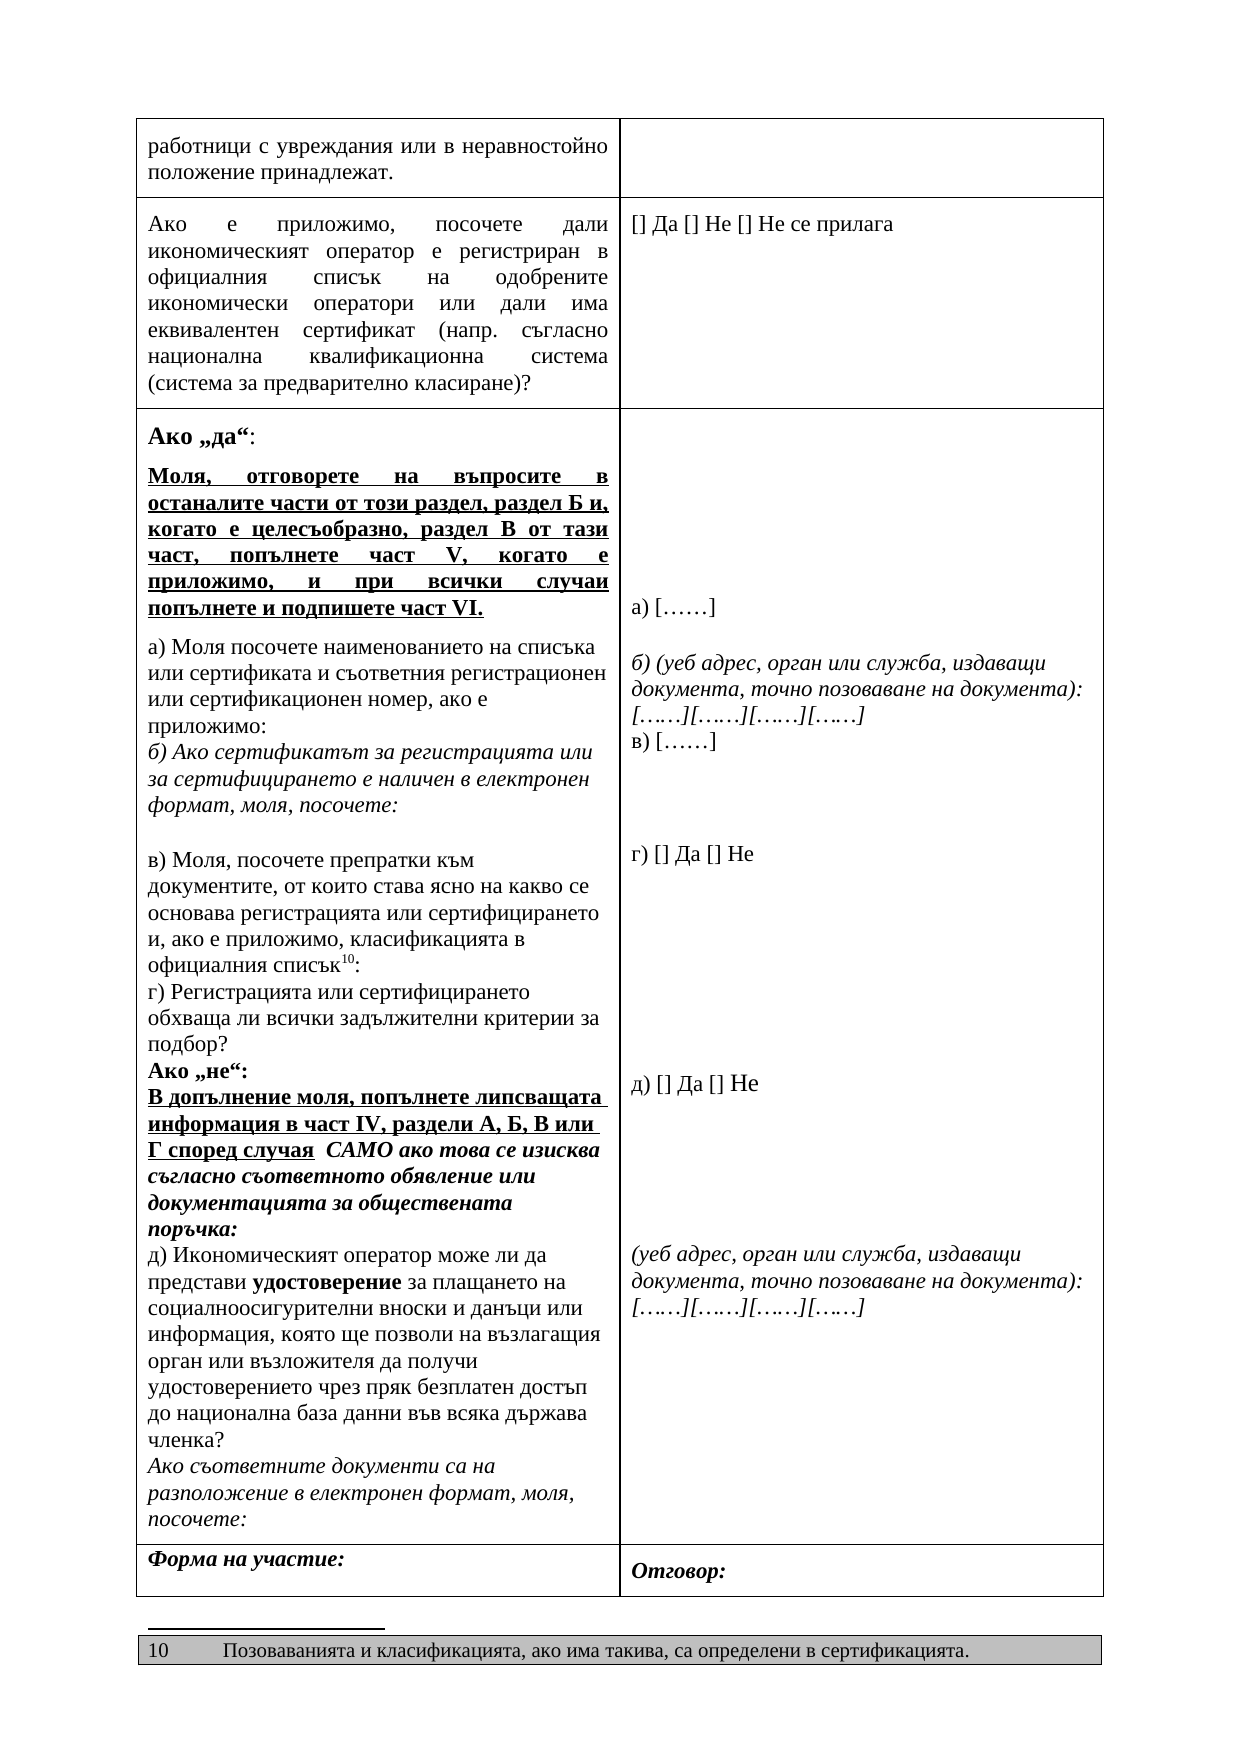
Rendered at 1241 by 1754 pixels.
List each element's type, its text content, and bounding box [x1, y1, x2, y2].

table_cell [621, 119, 1103, 197]
table_cell a) [……] б) (уеб адрес, орган или служба, издаващи документа, точно позоваване на документа): [……][……][……][……] в) [……] г) [] Да [] Не д) [] Да [] Не (уеб адрес, орган или служба, издаващи документа, точно позоваване на документа): [……][……][……][……] [621, 409, 1103, 1544]
table_cell [] Да [] Не [] Не се прилага [621, 198, 1103, 407]
table_cell Форма на участие: [137, 1545, 619, 1596]
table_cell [137, 119, 619, 197]
table_cell Ако е приложимо, посочете дали икономическият оператор е регистриран в официалния списък на одобрените икономически оператори или дали има еквивалентен сертификат (напр. съгласно национална квалификационна система (система за предварително класиране)? [137, 198, 619, 407]
table_cell Ако „да“: Моля, отговорете на въпросите в останалите части от този раздел, раздел Б и, когато е целесъобразно, раздел В от тази част, попълнете част V, когато е приложимо, и при всички случаи попълнете и подпишете част VI. а) Моля посочете наименованието на списъка или сертификата и съответния регистрационен или сертификационен номер, ако е приложимо: б) Ако сертификатът за регистрацията или за сертифицирането е наличен в електронен формат, моля, посочете: в) Моля, посочете препратки към документите, от които става ясно на какво се основава регистрацията или сертифицирането и, ако е приложимо, класификацията в официалния списък: г) Регистрацията или сертифицирането обхваща ли всички задължителни критерии за подбор? Ако „не“: В допълнение моля, попълнете липсващата информация в част ІV, раздели А, Б, В или Г според случая САМО ако това се изисква съгласно съответното обявление или документацията за обществената поръчка: д) Икономическият оператор може ли да представи удостоверение за плащането на социалноосигурителни вноски и данъци или информация, която ще позволи на възлагащия орган или възложителя да получи удостоверението чрез пряк безплатен достъп до национална база данни във всяка държава членка? Ако съответните документи са на разположение в електронен формат, моля, посочете: [137, 409, 619, 1544]
table_cell Отговор: [621, 1545, 1103, 1596]
